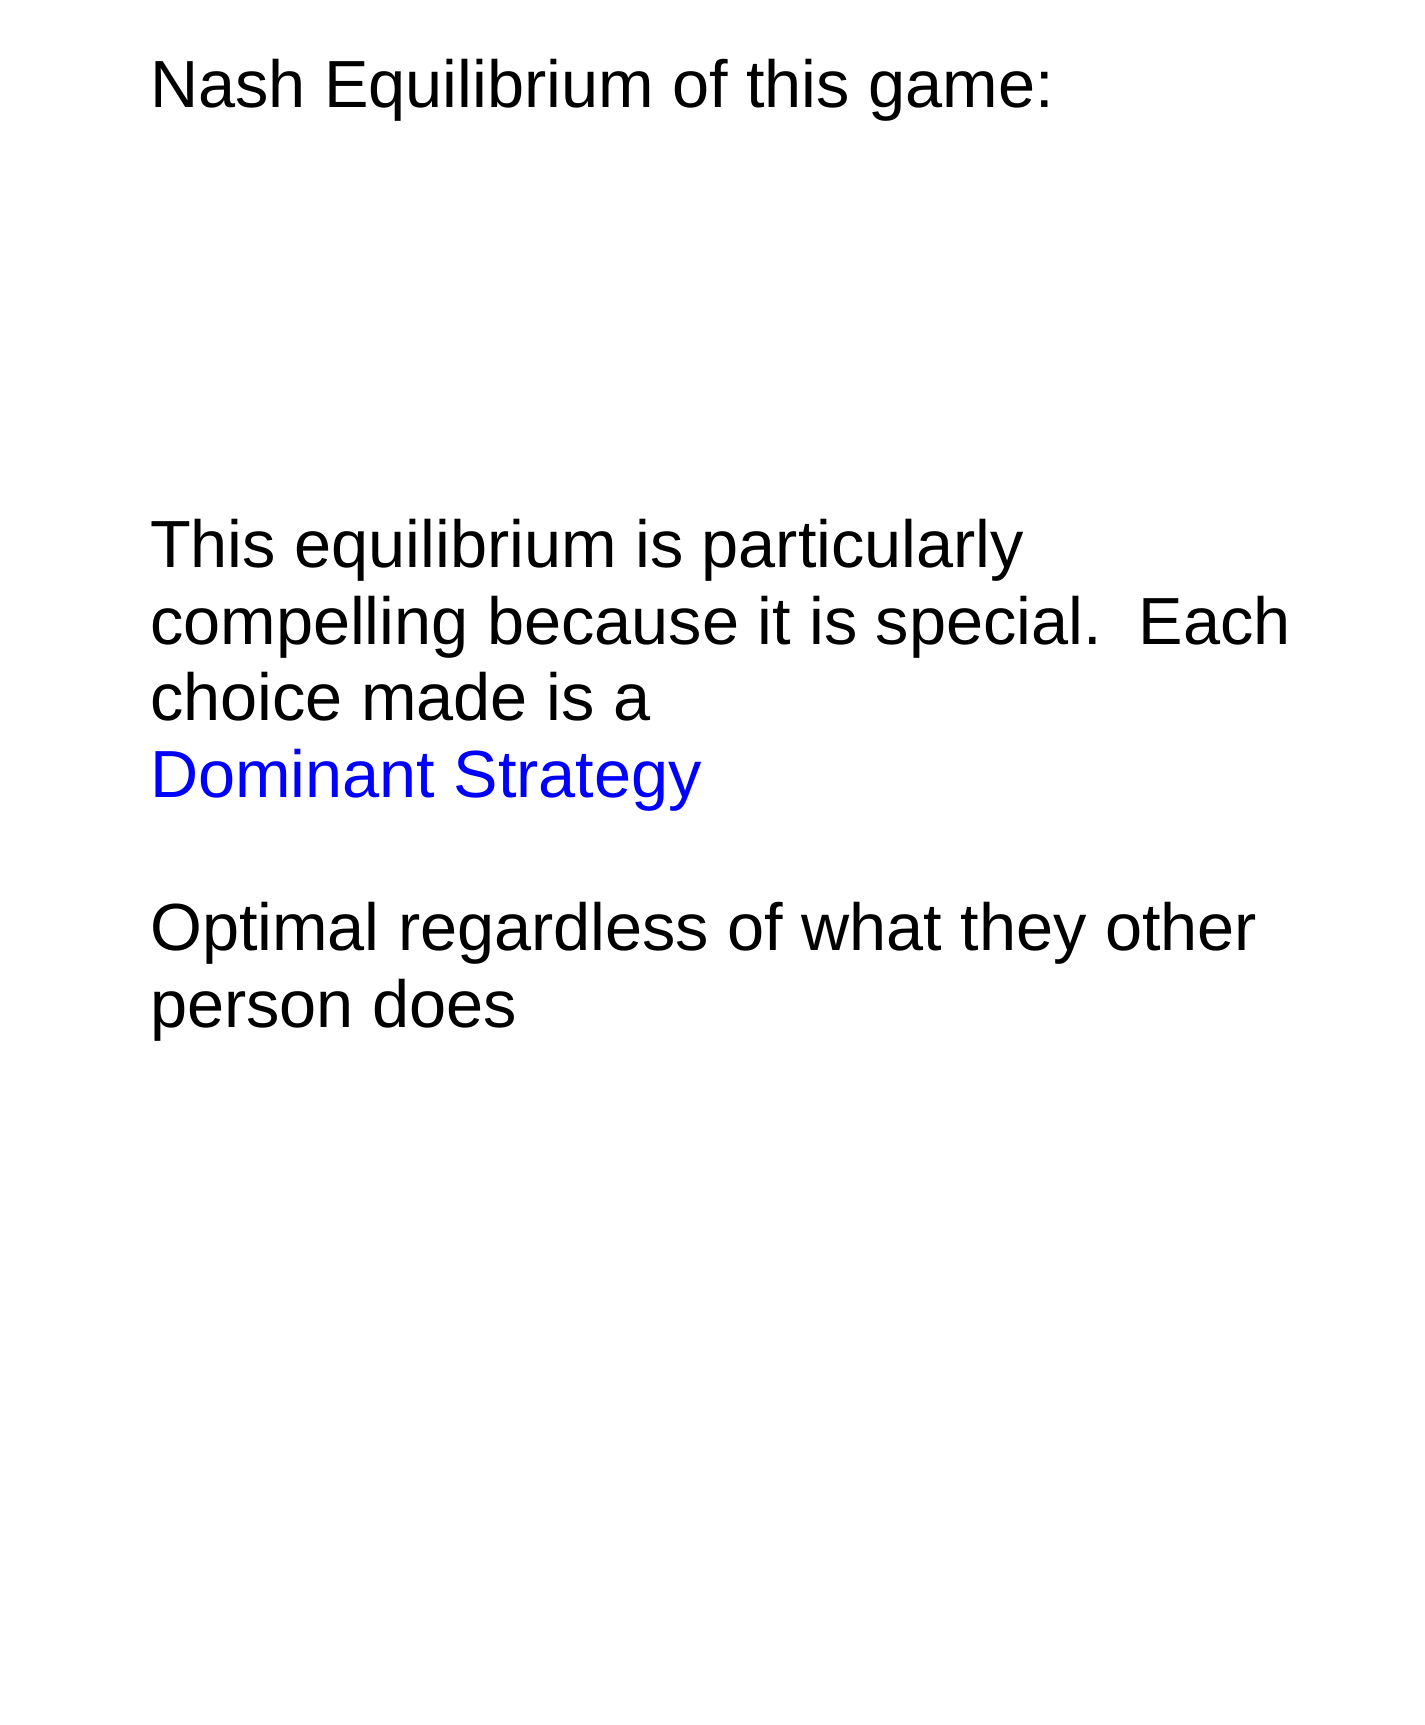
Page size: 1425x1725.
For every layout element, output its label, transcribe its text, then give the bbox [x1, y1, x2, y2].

text This equilibrium is particularly compelling because it is special. Each choice made is a [150, 505, 1320, 735]
text Optimal regardless of what they other person does [150, 888, 1320, 1042]
text Nash Equilibrium of this game: [150, 45, 1320, 122]
text Dominant Strategy [150, 735, 1320, 812]
